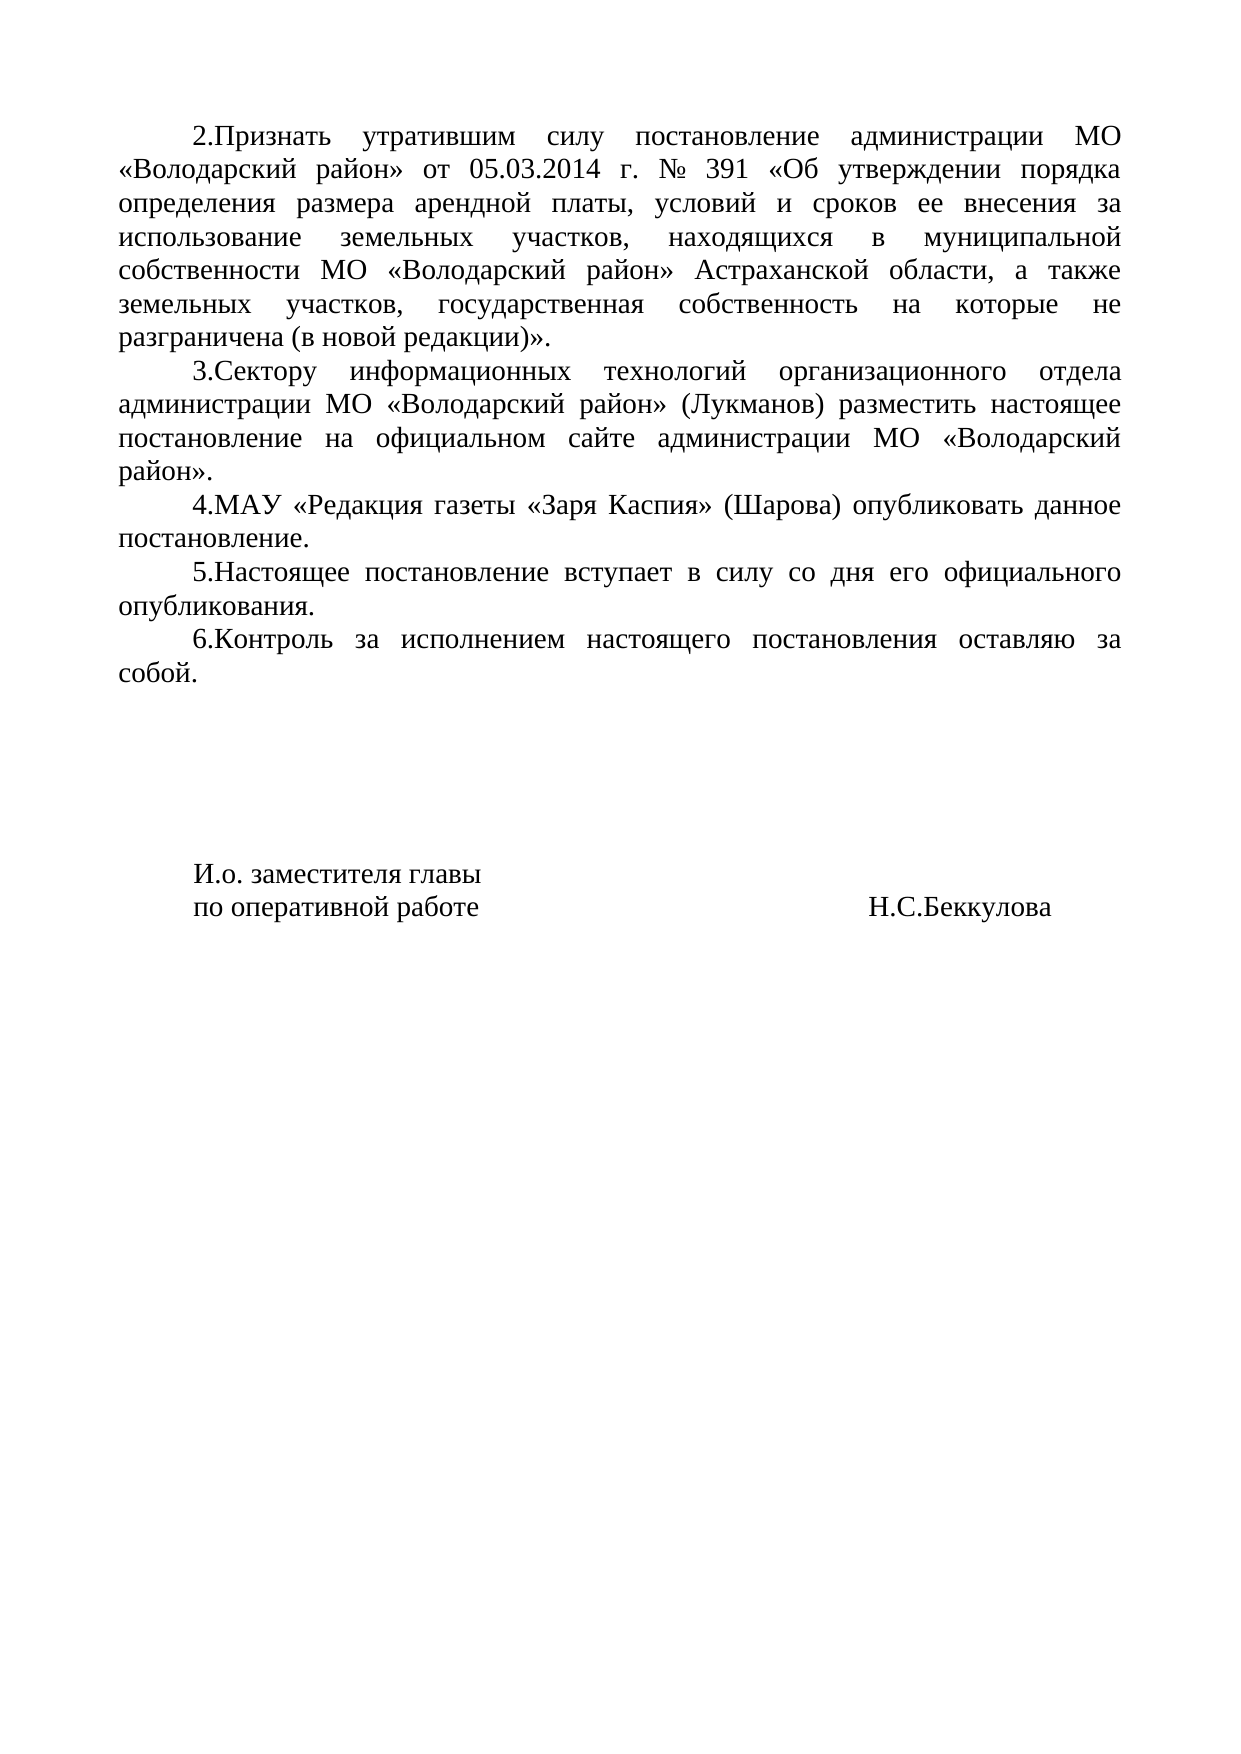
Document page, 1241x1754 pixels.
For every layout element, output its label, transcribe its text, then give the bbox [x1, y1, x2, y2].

text 5.Настоящее постановление вступает в силу со дня его официального опубликования. [118, 554, 1122, 621]
text 2.Признать утратившим силу постановление администрации МО «Володарский район» от 05.03.2014 г. № 391 «Об утверждении порядка определения размера арендной платы, условий и сроков ее внесения за использование земельных участков, находящихся в муниципальной собственности МО «Володарский район» Астраханской области, а также земельных участков, государственная собственность на которые не разграничена (в новой редакции)». [118, 118, 1122, 353]
text 6.Контроль за исполнением настоящего постановления оставляю за собой. [118, 621, 1122, 688]
text по оперативной работе Н.С.Беккулова [118, 889, 1122, 923]
text 3.Сектору информационных технологий организационного отдела администрации МО «Володарский район» (Лукманов) разместить настоящее постановление на официальном сайте администрации МО «Володарский район». [118, 353, 1122, 487]
text И.о. заместителя главы [118, 856, 1122, 889]
text 4.МАУ «Редакция газеты «Заря Каспия» (Шарова) опубликовать данное постановление. [118, 487, 1122, 554]
